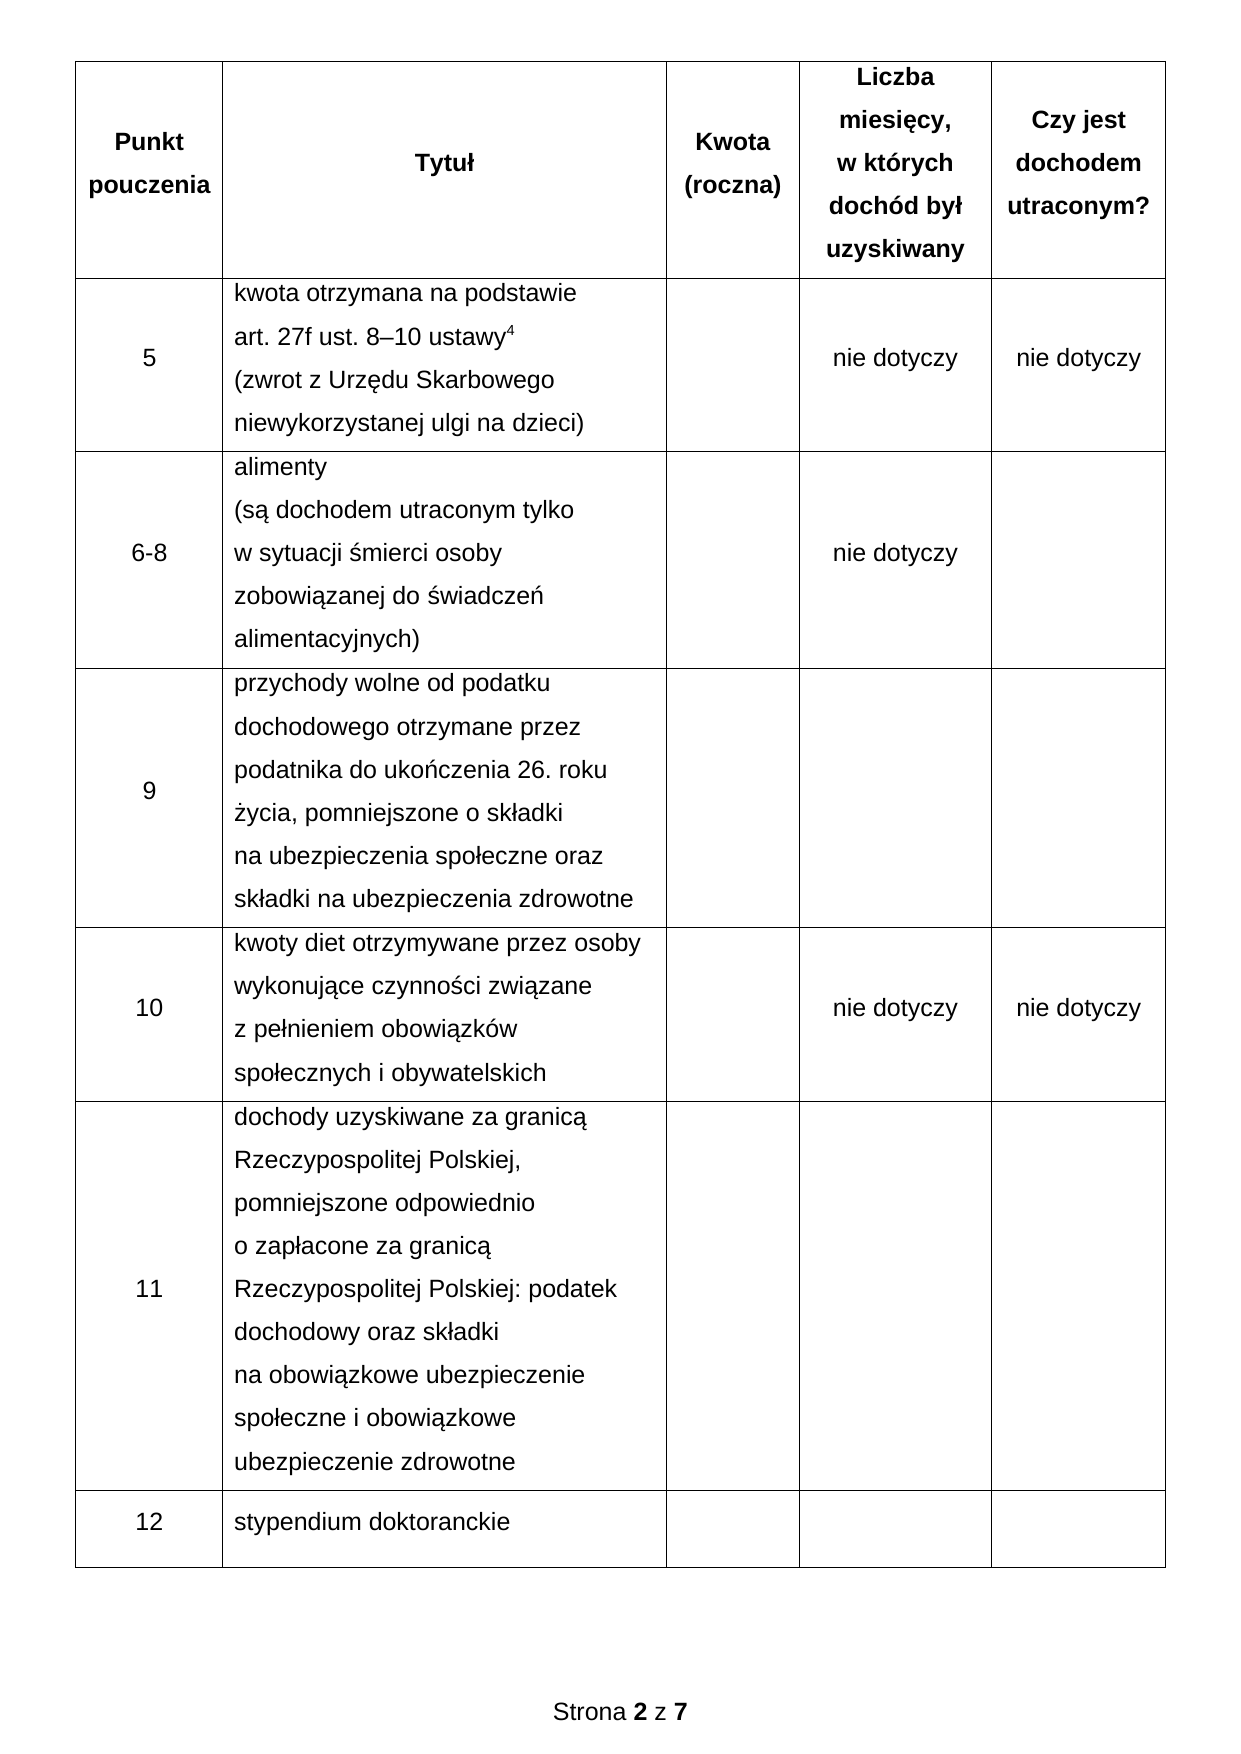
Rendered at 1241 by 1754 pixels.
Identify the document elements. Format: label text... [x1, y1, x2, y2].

table_header Kwota (roczna) [667, 62, 799, 277]
table_cell stypendium doktoranckie [223, 1491, 666, 1567]
table_cell [667, 1491, 799, 1567]
table_cell kwoty diet otrzymywane przez osoby wykonujące czynności związane z pełnieniem obowiązków społecznych i obywatelskich [223, 928, 666, 1101]
table_cell [800, 1491, 991, 1567]
table_cell kwota otrzymana na podstawie art. 27f ust. 8–10 ustawy (zwrot z Urzędu Skarbowego niewykorzystanej ulgi na dzieci) [223, 279, 666, 451]
table_cell [667, 1102, 799, 1489]
table_cell [667, 928, 799, 1101]
table_cell alimenty (są dochodem utraconym tylko w sytuacji śmierci osoby zobowiązanej do świadczeń alimentacyjnych) [223, 452, 666, 667]
table_cell [800, 1102, 991, 1489]
table_cell [992, 1102, 1165, 1489]
table_cell [992, 669, 1165, 927]
table_cell nie dotyczy [800, 928, 991, 1101]
table_header Tytuł [223, 62, 666, 277]
table_cell [667, 279, 799, 451]
table_cell [667, 669, 799, 927]
table_cell nie dotyczy [800, 279, 991, 451]
table_cell dochody uzyskiwane za granicą Rzeczypospolitej Polskiej, pomniejszone odpowiednio o zapłacone za granicą Rzeczypospolitej Polskiej: podatek dochodowy oraz składki na obowiązkowe ubezpieczenie społeczne i obowiązkowe ubezpieczenie zdrowotne [223, 1102, 666, 1489]
table_header Liczba miesięcy, w których dochód był uzyskiwany [800, 62, 991, 277]
table_cell 6-8 [76, 452, 222, 667]
table_cell nie dotyczy [992, 279, 1165, 451]
table_cell przychody wolne od podatku dochodowego otrzymane przez podatnika do ukończenia 26. roku życia, pomniejszone o składki na ubezpieczenia społeczne oraz składki na ubezpieczenia zdrowotne [223, 669, 666, 927]
table_cell [667, 452, 799, 667]
table_header Czy jest dochodem utraconym? [992, 62, 1165, 277]
table_cell 12 [76, 1491, 222, 1567]
table_cell [992, 452, 1165, 667]
table_cell 9 [76, 669, 222, 927]
table_cell 5 [76, 279, 222, 451]
table_cell 10 [76, 928, 222, 1101]
table_cell nie dotyczy [992, 928, 1165, 1101]
table_cell [800, 669, 991, 927]
table_cell nie dotyczy [800, 452, 991, 667]
table_cell 11 [76, 1102, 222, 1489]
table_header Punkt pouczenia [76, 62, 222, 277]
table_cell [992, 1491, 1165, 1567]
